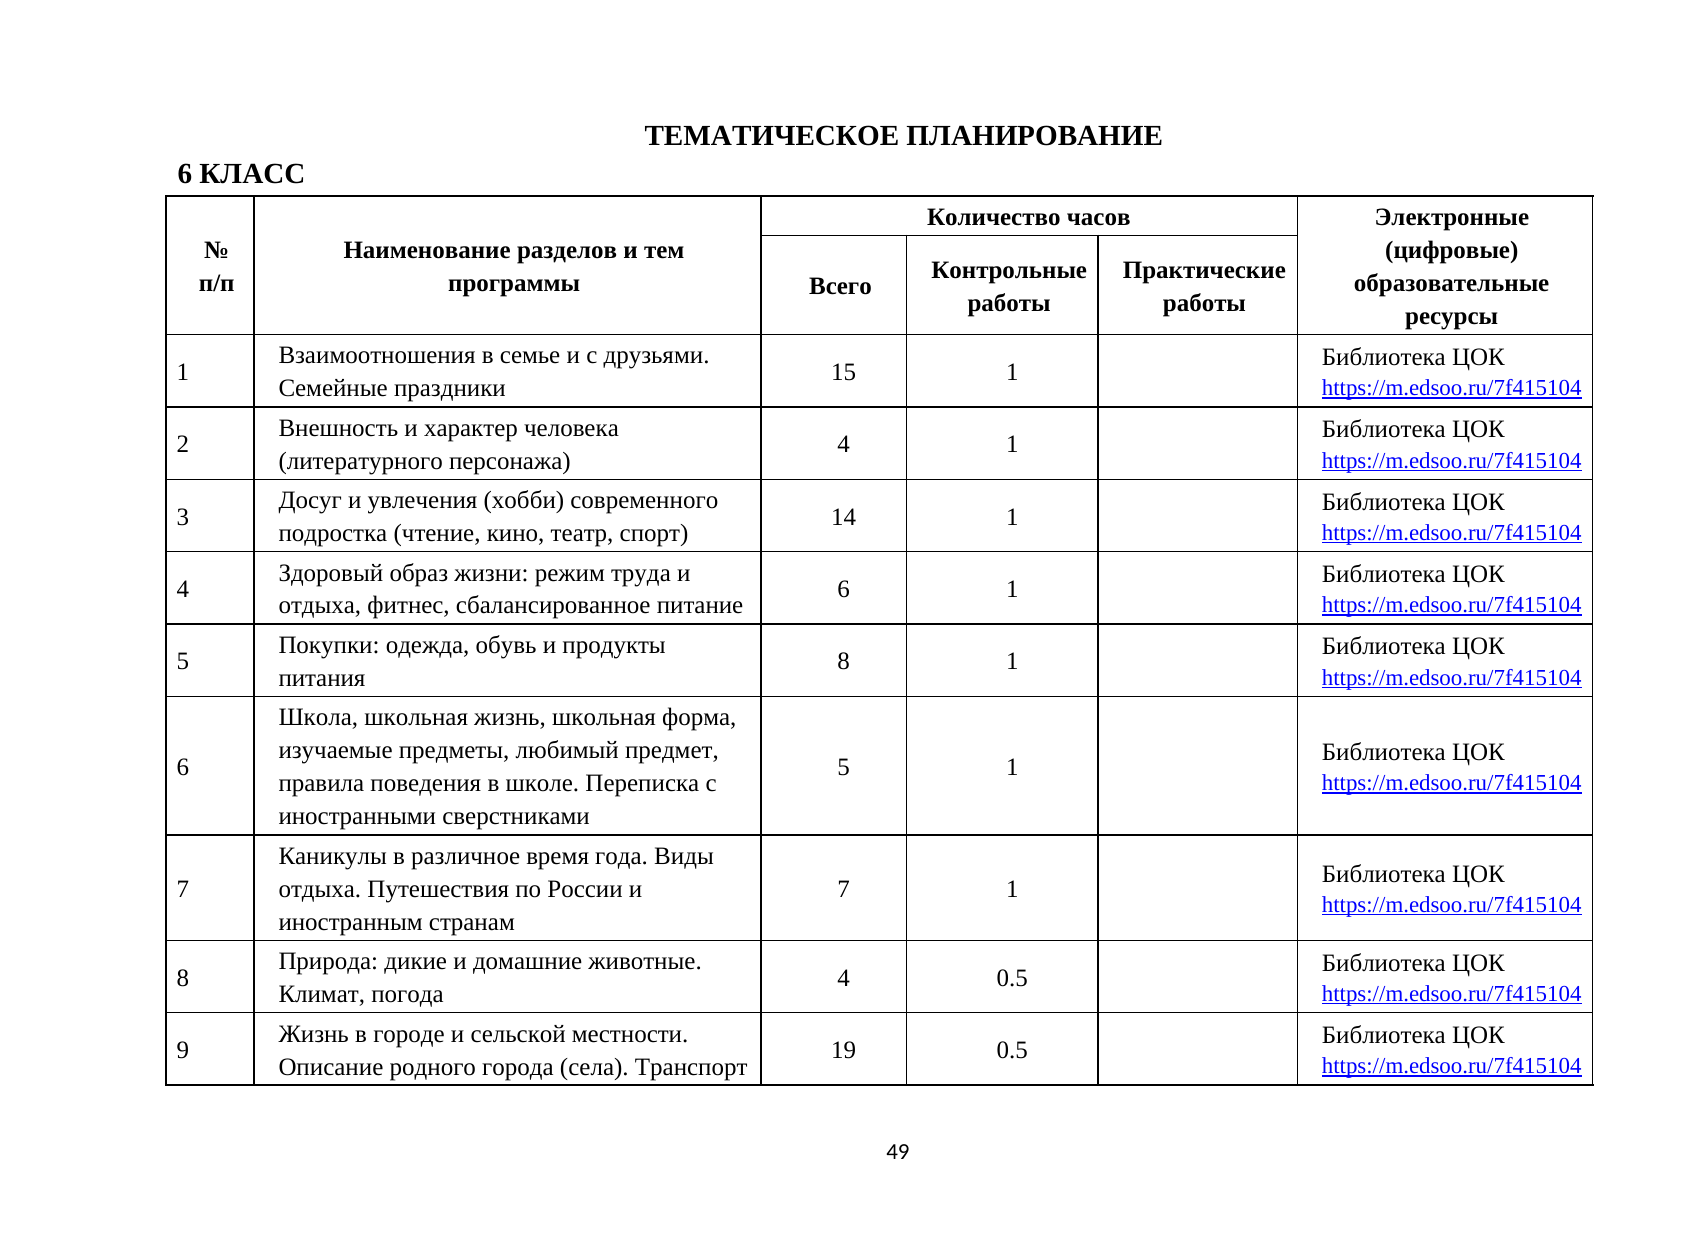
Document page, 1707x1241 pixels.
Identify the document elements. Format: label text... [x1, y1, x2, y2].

table_header Электронные (цифровые) образовательные ресурсы [1298, 197, 1592, 334]
table_cell [1099, 1013, 1297, 1084]
table_cell 4 [167, 552, 253, 623]
table_cell 15 [762, 335, 906, 406]
text ТЕМАТИЧЕСКОЕ ПЛАНИРОВАНИЕ [190, 118, 1618, 152]
text 6 КЛАСС [177, 157, 1618, 190]
table_cell 8 [762, 625, 906, 696]
table_header № п/п [167, 197, 253, 334]
table_cell Досуг и увлечения (хобби) современного подростка (чтение, кино, театр, спорт) [255, 480, 760, 551]
table_cell Практические работы [1099, 236, 1297, 334]
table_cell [1298, 941, 1592, 1012]
table_cell [1099, 836, 1297, 939]
table_cell 7 [762, 836, 906, 939]
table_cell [1298, 1013, 1592, 1084]
table_cell 5 [167, 625, 253, 696]
table_cell 1 [907, 480, 1097, 551]
table_cell Библиотека ЦОК https://m.edsoo.ru/7f415104 [1298, 625, 1592, 696]
table_cell Контрольные работы [907, 236, 1097, 334]
table_cell Покупки: одежда, обувь и продукты питания [255, 625, 760, 696]
table_cell 2 [167, 408, 253, 478]
table_cell 0.5 [907, 941, 1097, 1012]
table_cell 1 [907, 836, 1097, 939]
table_cell 1 [167, 335, 253, 406]
table_cell [1099, 408, 1297, 478]
table_cell 0.5 [907, 1013, 1097, 1084]
table_cell [1099, 480, 1297, 551]
table_cell 6 [762, 552, 906, 623]
table_cell [1099, 697, 1297, 834]
table_cell 9 [167, 1013, 253, 1084]
table_cell Взаимоотношения в семье и с друзьями. Семейные праздники [255, 335, 760, 406]
table_cell Библиотека ЦОК https://m.edsoo.ru/7f415104 [1298, 552, 1592, 623]
table_header Количество часов [762, 197, 1297, 234]
table_cell 1 [907, 335, 1097, 406]
table_cell Каникулы в различное время года. Виды отдыха. Путешествия по России и иностранным странам [255, 836, 760, 939]
table_cell 4 [762, 941, 906, 1012]
table_cell [1099, 941, 1297, 1012]
table_cell 19 [762, 1013, 906, 1084]
table_cell 6 [167, 697, 253, 834]
table_cell Жизнь в городе и сельской местности. Описание родного города (села). Транспорт [255, 1013, 760, 1084]
table_cell 3 [167, 480, 253, 551]
table_cell [1099, 552, 1297, 623]
table_cell Библиотека ЦОК https://m.edsoo.ru/7f415104 [1298, 335, 1592, 406]
table_cell Природа: дикие и домашние животные. Климат, погода [255, 941, 760, 1012]
table_cell 14 [762, 480, 906, 551]
table_cell 1 [907, 552, 1097, 623]
table_cell Библиотека ЦОК https://m.edsoo.ru/7f415104 [1298, 697, 1592, 834]
table_cell 5 [762, 697, 906, 834]
table_cell Здоровый образ жизни: режим труда и отдыха, фитнес, сбалансированное питание [255, 552, 760, 623]
table_cell 7 [167, 836, 253, 939]
table_cell [1099, 625, 1297, 696]
table_cell 4 [762, 408, 906, 478]
table_cell 1 [907, 408, 1097, 478]
table_cell Внешность и характер человека (литературного персонажа) [255, 408, 760, 478]
table_cell Библиотека ЦОК https://m.edsoo.ru/7f415104 [1298, 408, 1592, 478]
table_cell 8 [167, 941, 253, 1012]
table_header Наименование разделов и тем программы [255, 197, 760, 334]
table_cell Библиотека ЦОК https://m.edsoo.ru/7f415104 [1298, 480, 1592, 551]
table_cell Всего [762, 236, 906, 334]
table_cell 1 [907, 697, 1097, 834]
table_cell [1099, 335, 1297, 406]
table_cell Школа, школьная жизнь, школьная форма, изучаемые предметы, любимый предмет, правила поведения в школе. Переписка с иностранными сверстниками [255, 697, 760, 834]
table_cell Библиотека ЦОК https://m.edsoo.ru/7f415104 [1298, 836, 1592, 939]
table_cell 1 [907, 625, 1097, 696]
